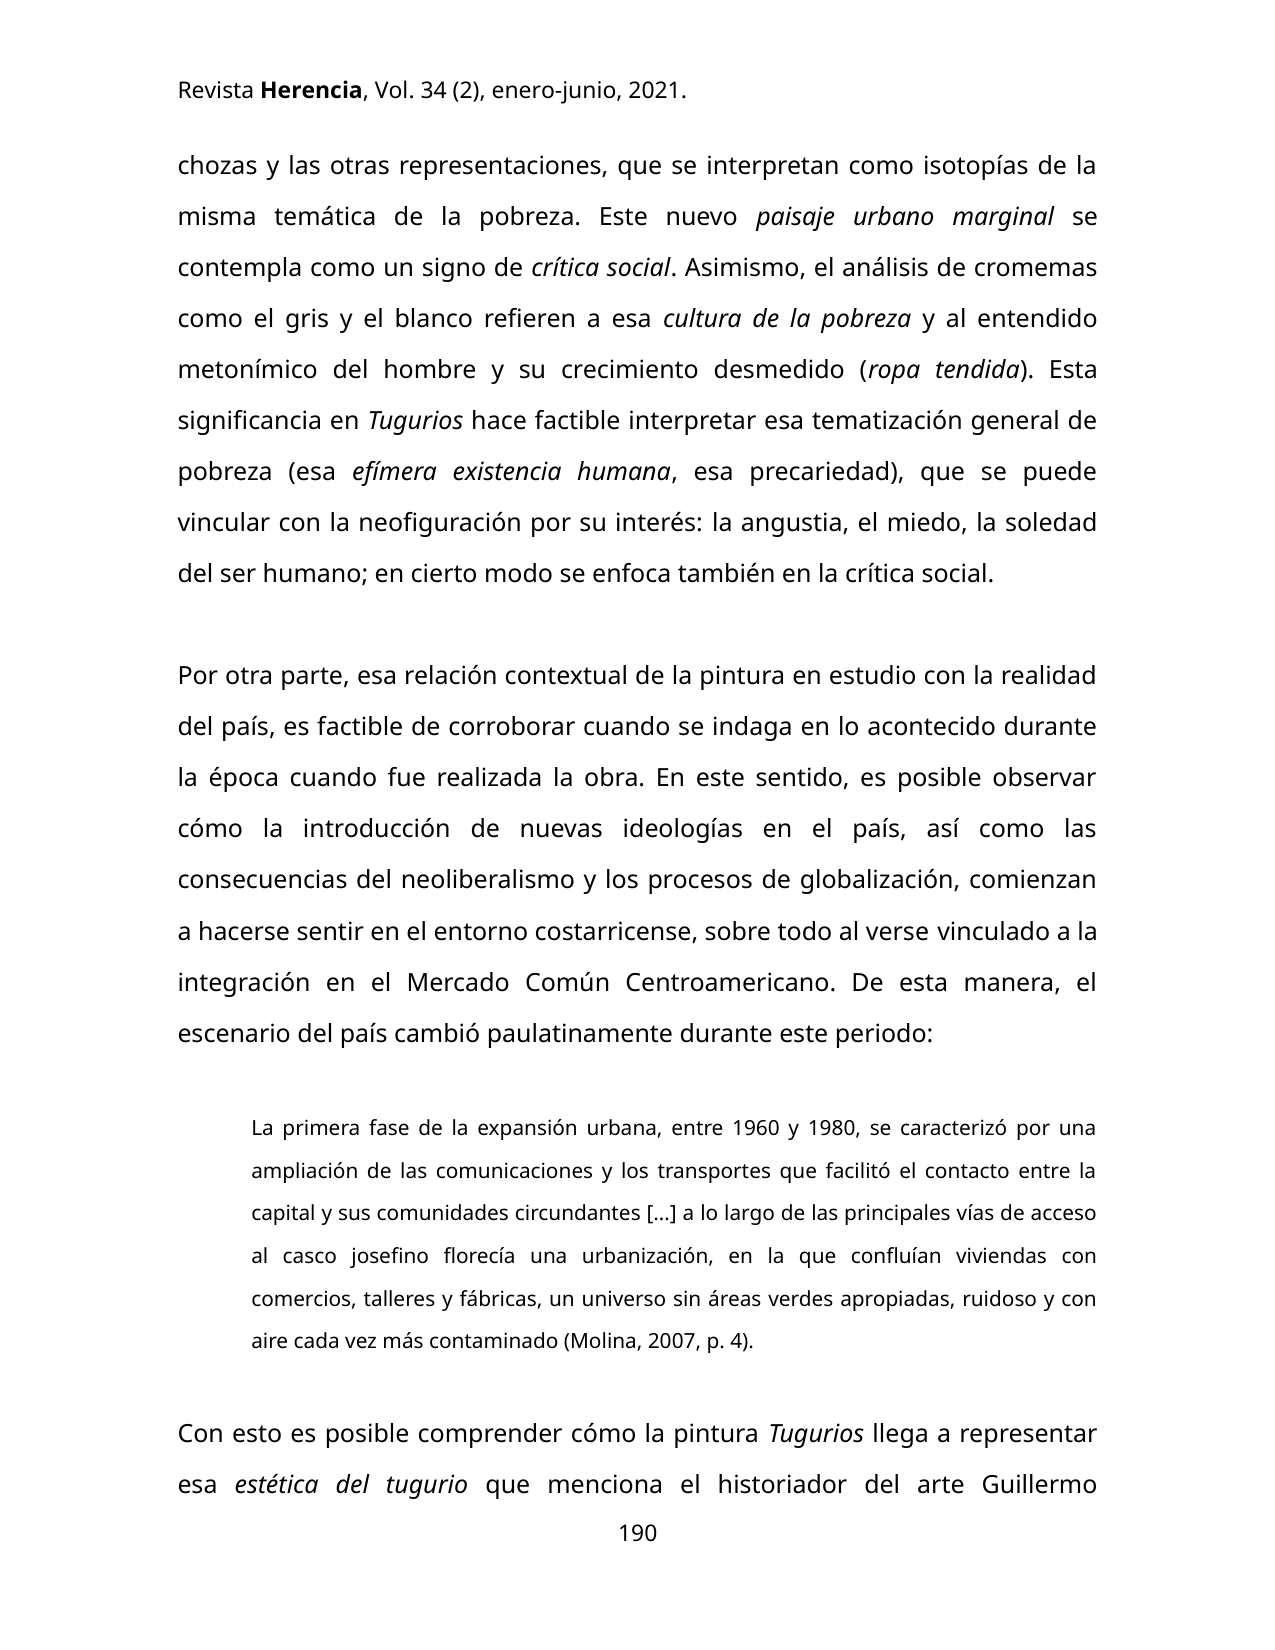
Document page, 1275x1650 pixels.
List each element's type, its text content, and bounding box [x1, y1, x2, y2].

text Por otra parte, esa relación contextual de la pintura en estudio con la realidad del país, es factible de corroborar cuando se indaga en lo acontecido durante la época cuando fue realizada la obra. En este sentido, es posible observar cómo la introducción de nuevas ideologías en el país, así como las consecuencias del neoliberalismo y los procesos de globalización, comienzan a hacerse sentir en el entorno costarricense, sobre todo al verse vinculado a la integración en el Mercado Común Centroamericano. De esta manera, el escenario del país cambió paulatinamente durante este periodo: [177, 658, 1098, 1049]
text La primera fase de la expansión urbana, entre 1960 y 1980, se caracterizó por una ampliación de las comunicaciones y los transportes que facilitó el contacto entre la capital y sus comunidades circundantes […] a lo largo de las principales vías de acceso al casco josefino florecía una urbanización, en la que confluían viviendas con comercios, talleres y fábricas, un universo sin áreas verdes apropiadas, ruidoso y con aire cada vez más contaminado (Molina, 2007, p. 4). [251, 1113, 1098, 1355]
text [177, 148, 1098, 590]
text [177, 1416, 1098, 1501]
